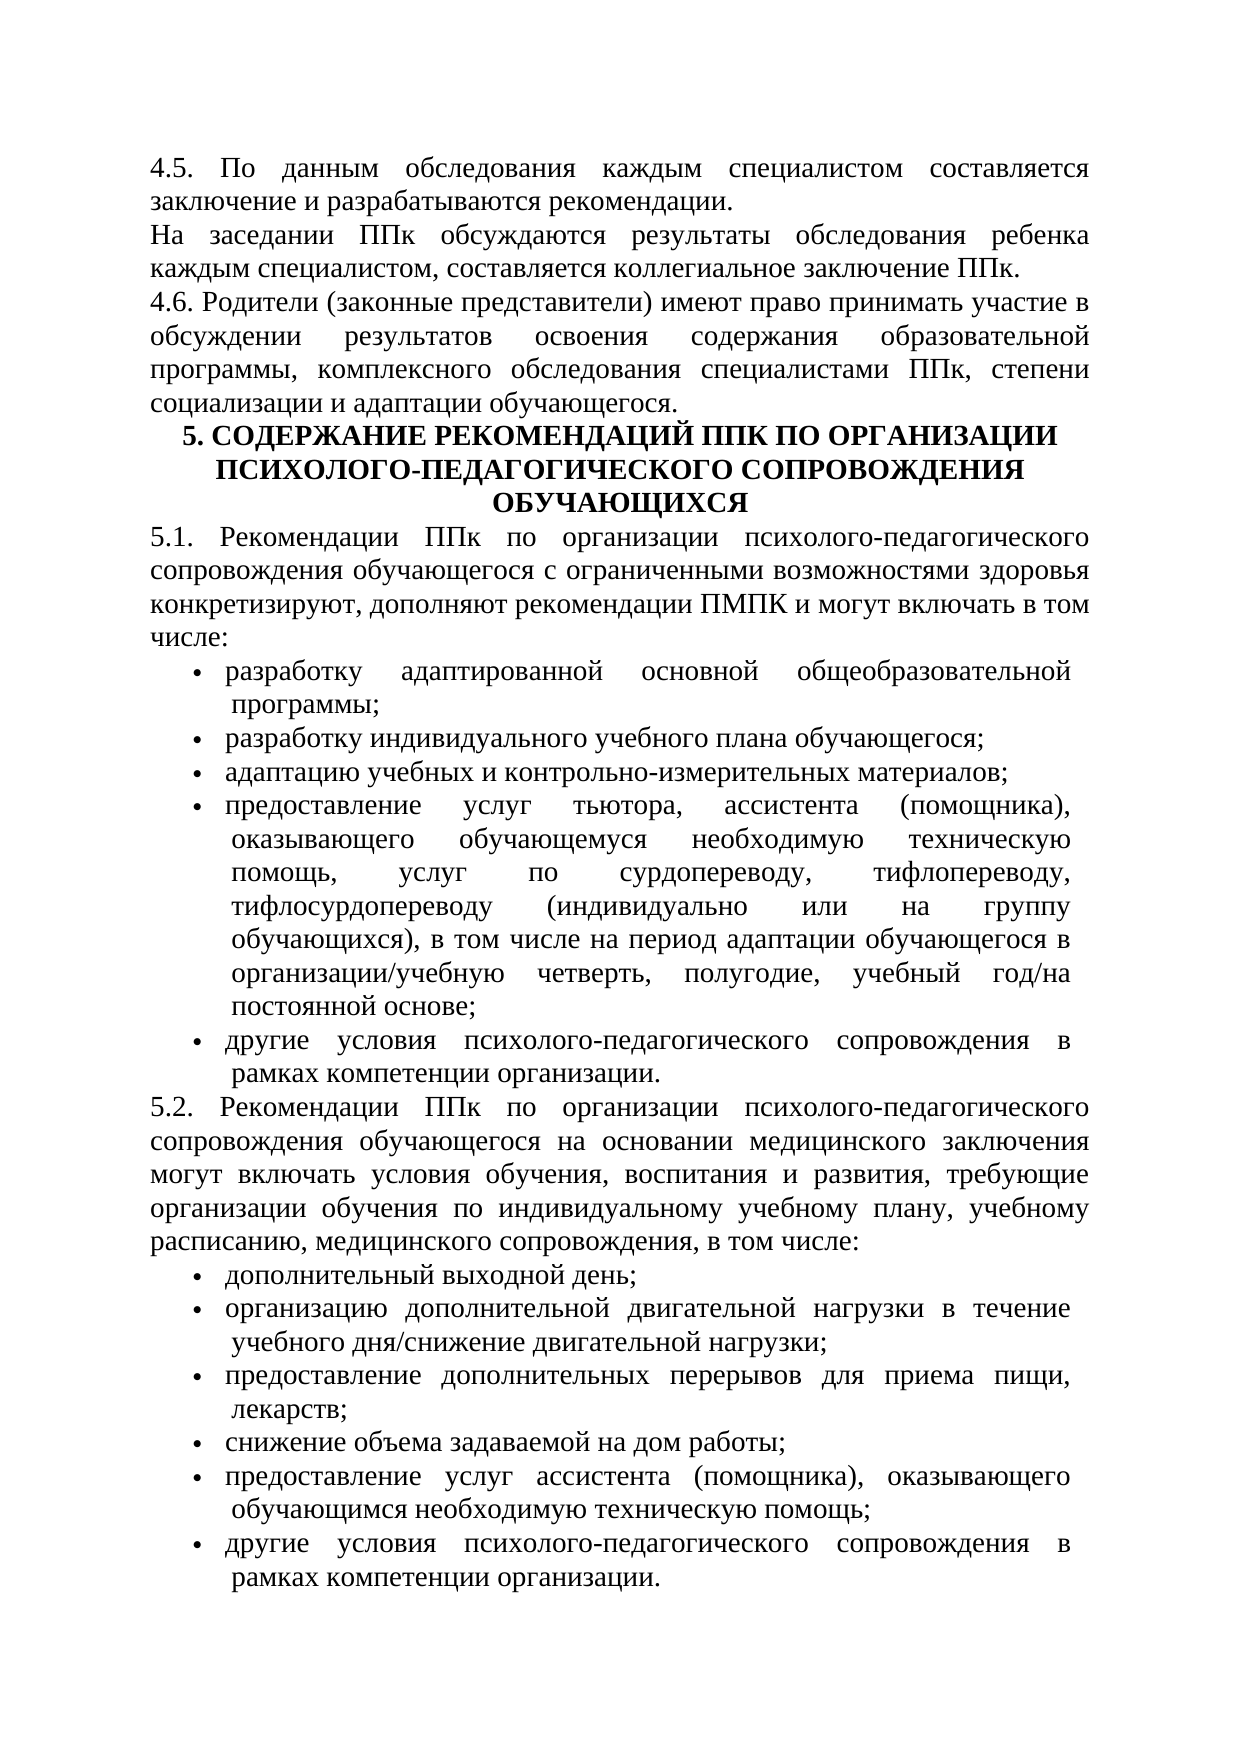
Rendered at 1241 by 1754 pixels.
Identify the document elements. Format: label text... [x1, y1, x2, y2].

list адаптацию учебных и контрольно-измерительных материалов; [194, 754, 1071, 787]
list разработку индивидуального учебного плана обучающегося; [194, 720, 1071, 754]
list организацию дополнительной двигательной нагрузки в течение учебного дня/снижение двигательной нагрузки; [194, 1290, 1071, 1357]
text 4.6. Родители (законные представители) имеют право принимать участие в обсуждении результатов освоения содержания образовательной программы, комплексного обследования специалистами ППк, степени социализации и адаптации обучающегося. [150, 284, 1090, 418]
text 5. СОДЕРЖАНИЕ РЕКОМЕНДАЦИЙ ППК ПО ОРГАНИЗАЦИИ ПСИХОЛОГО-ПЕДАГОГИЧЕСКОГО СОПРОВОЖДЕНИЯ ОБУЧАЮЩИХСЯ [150, 418, 1090, 519]
list другие условия психолого-педагогического сопровождения в рамках компетенции организации. [194, 1022, 1071, 1089]
text 4.5. По данным обследования каждым специалистом составляется заключение и разрабатываются рекомендации. [150, 150, 1090, 217]
list предоставление услуг тьютора, ассистента (помощника), оказывающего обучающемуся необходимую техническую помощь, услуг по сурдопереводу, тифлопереводу, тифлосурдопереводу (индивидуально или на группу обучающихся), в том числе на период адаптации обучающегося в организации/учебную четверть, полугодие, учебный год/на постоянной основе; [194, 787, 1071, 1022]
list снижение объема задаваемой на дом работы; [194, 1424, 1071, 1458]
text 5.2. Рекомендации ППк по организации психолого-педагогического сопровождения обучающегося на основании медицинского заключения могут включать условия обучения, воспитания и развития, требующие организации обучения по индивидуальному учебному плану, учебному расписанию, медицинского сопровождения, в том числе: [150, 1089, 1090, 1257]
list разработку адаптированной основной общеобразовательной программы; [194, 653, 1071, 720]
list дополнительный выходной день; [194, 1257, 1071, 1290]
text На заседании ППк обсуждаются результаты обследования ребенка каждым специалистом, составляется коллегиальное заключение ППк. [150, 217, 1090, 284]
text 5.1. Рекомендации ППк по организации психолого-педагогического сопровождения обучающегося с ограниченными возможностями здоровья конкретизируют, дополняют рекомендации ПМПК и могут включать в том числе: [150, 519, 1090, 653]
list предоставление дополнительных перерывов для приема пищи, лекарств; [194, 1357, 1071, 1424]
list другие условия психолого-педагогического сопровождения в рамках компетенции организации. [194, 1525, 1071, 1592]
list предоставление услуг ассистента (помощника), оказывающего обучающимся необходимую техническую помощь; [194, 1458, 1071, 1525]
